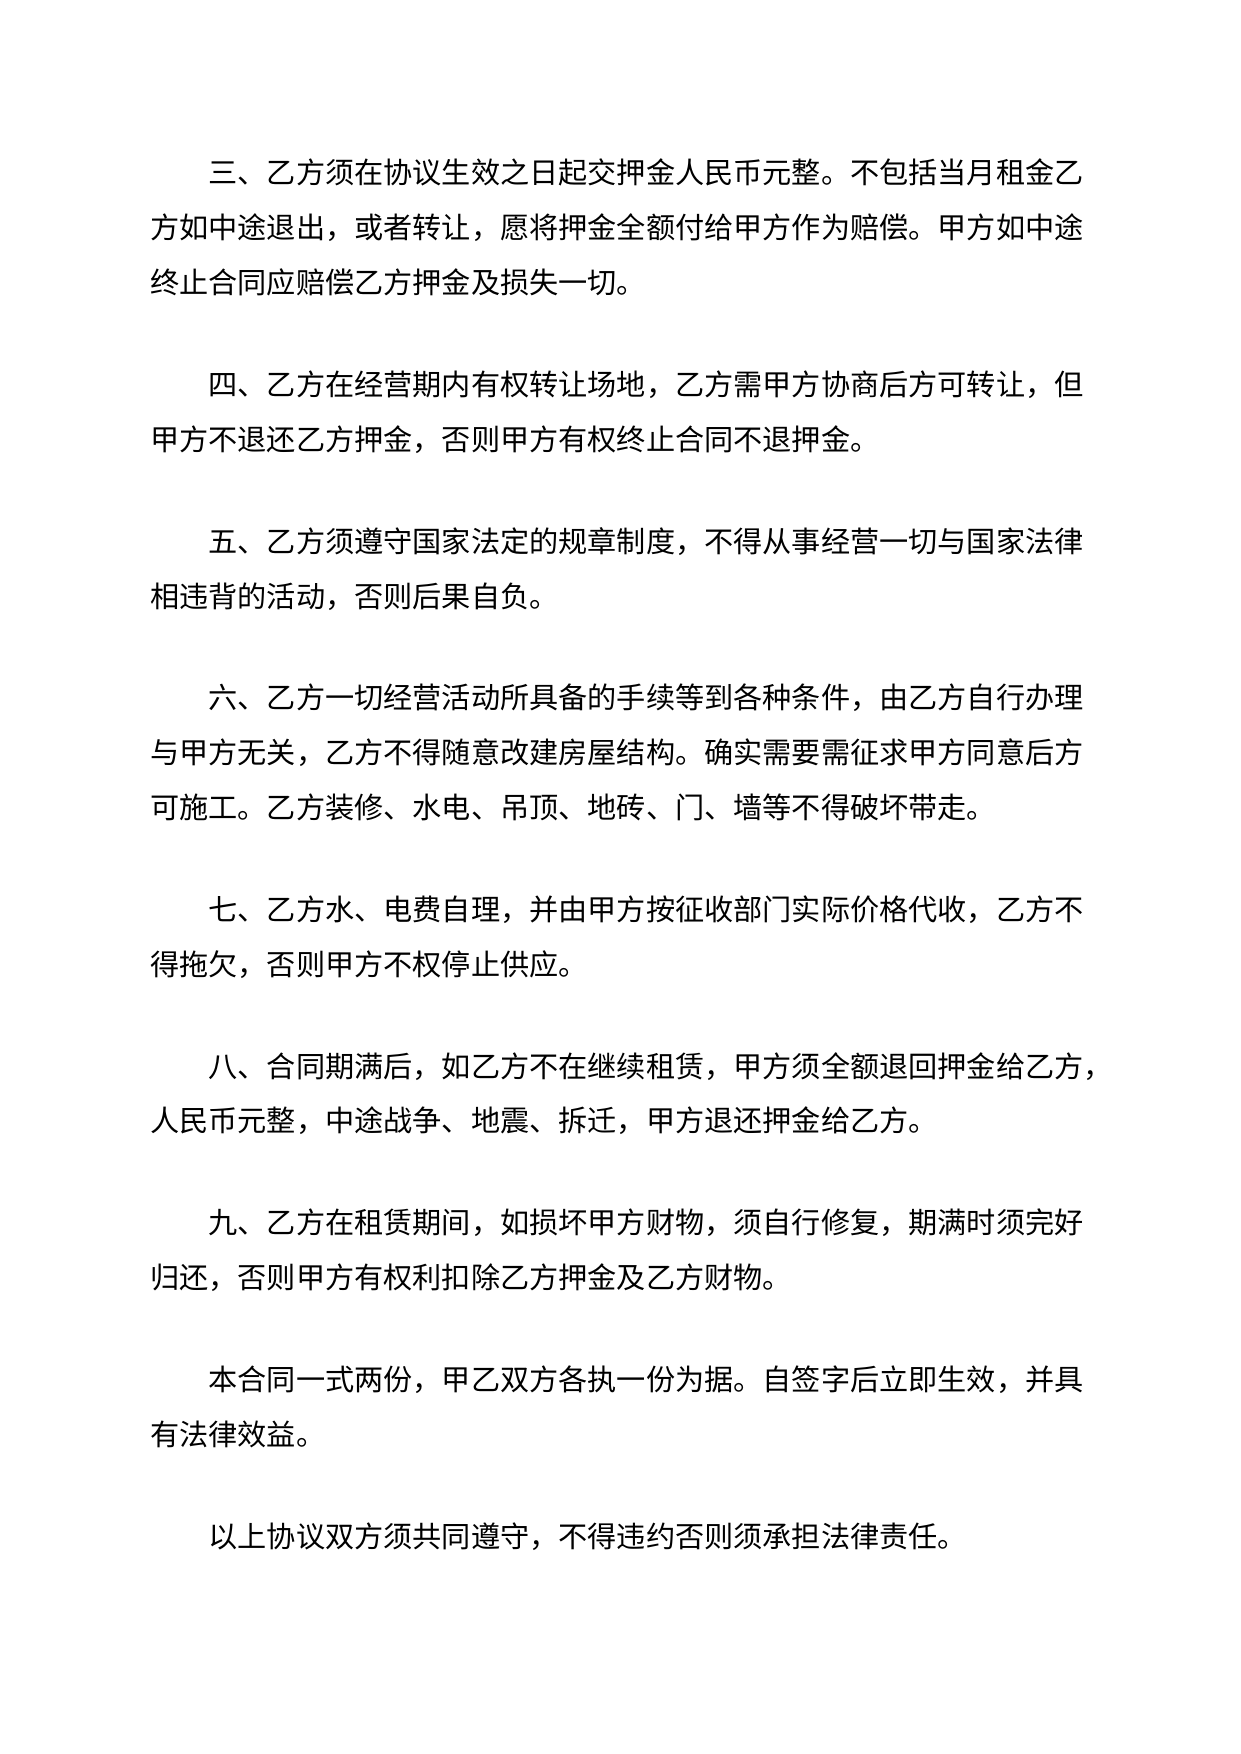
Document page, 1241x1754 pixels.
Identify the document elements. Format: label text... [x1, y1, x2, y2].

text 七、乙方水、电费自理，并由甲方按征收部门实际价格代收，乙方不得拖欠，否则甲方不权停止供应。 [150, 886, 1090, 984]
text 六、乙方一切经营活动所具备的手续等到各种条件，由乙方自行办理与甲方无关，乙方不得随意改建房屋结构。确实需要需征求甲方同意后方可施工。乙方装修、水电、吊顶、地砖、门、墙等不得破坏带走。 [150, 675, 1090, 827]
text 五、乙方须遵守国家法定的规章制度，不得从事经营一切与国家法律相违背的活动，否则后果自负。 [150, 518, 1090, 615]
text 以上协议双方须共同遵守，不得违约否则须承担法律责任。 [150, 1513, 1090, 1555]
text 本合同一式两份，甲乙双方各执一份为据。自签字后立即生效，并具有法律效益。 [150, 1356, 1090, 1454]
text 三、乙方须在协议生效之日起交押金人民币元整。不包括当月租金乙方如中途退出，或者转让，愿将押金全额付给甲方作为赔偿。甲方如中途终止合同应赔偿乙方押金及损失一切。 [150, 150, 1090, 302]
text 八、合同期满后，如乙方不在继续租赁，甲方须全额退回押金给乙方，人民币元整，中途战争、地震、拆迁，甲方退还押金给乙方。 [150, 1043, 1090, 1140]
text 九、乙方在租赁期间，如损坏甲方财物，须自行修复，期满时须完好归还，否则甲方有权利扣除乙方押金及乙方财物。 [150, 1200, 1090, 1297]
text 四、乙方在经营期内有权转让场地，乙方需甲方协商后方可转让，但甲方不退还乙方押金，否则甲方有权终止合同不退押金。 [150, 362, 1090, 459]
